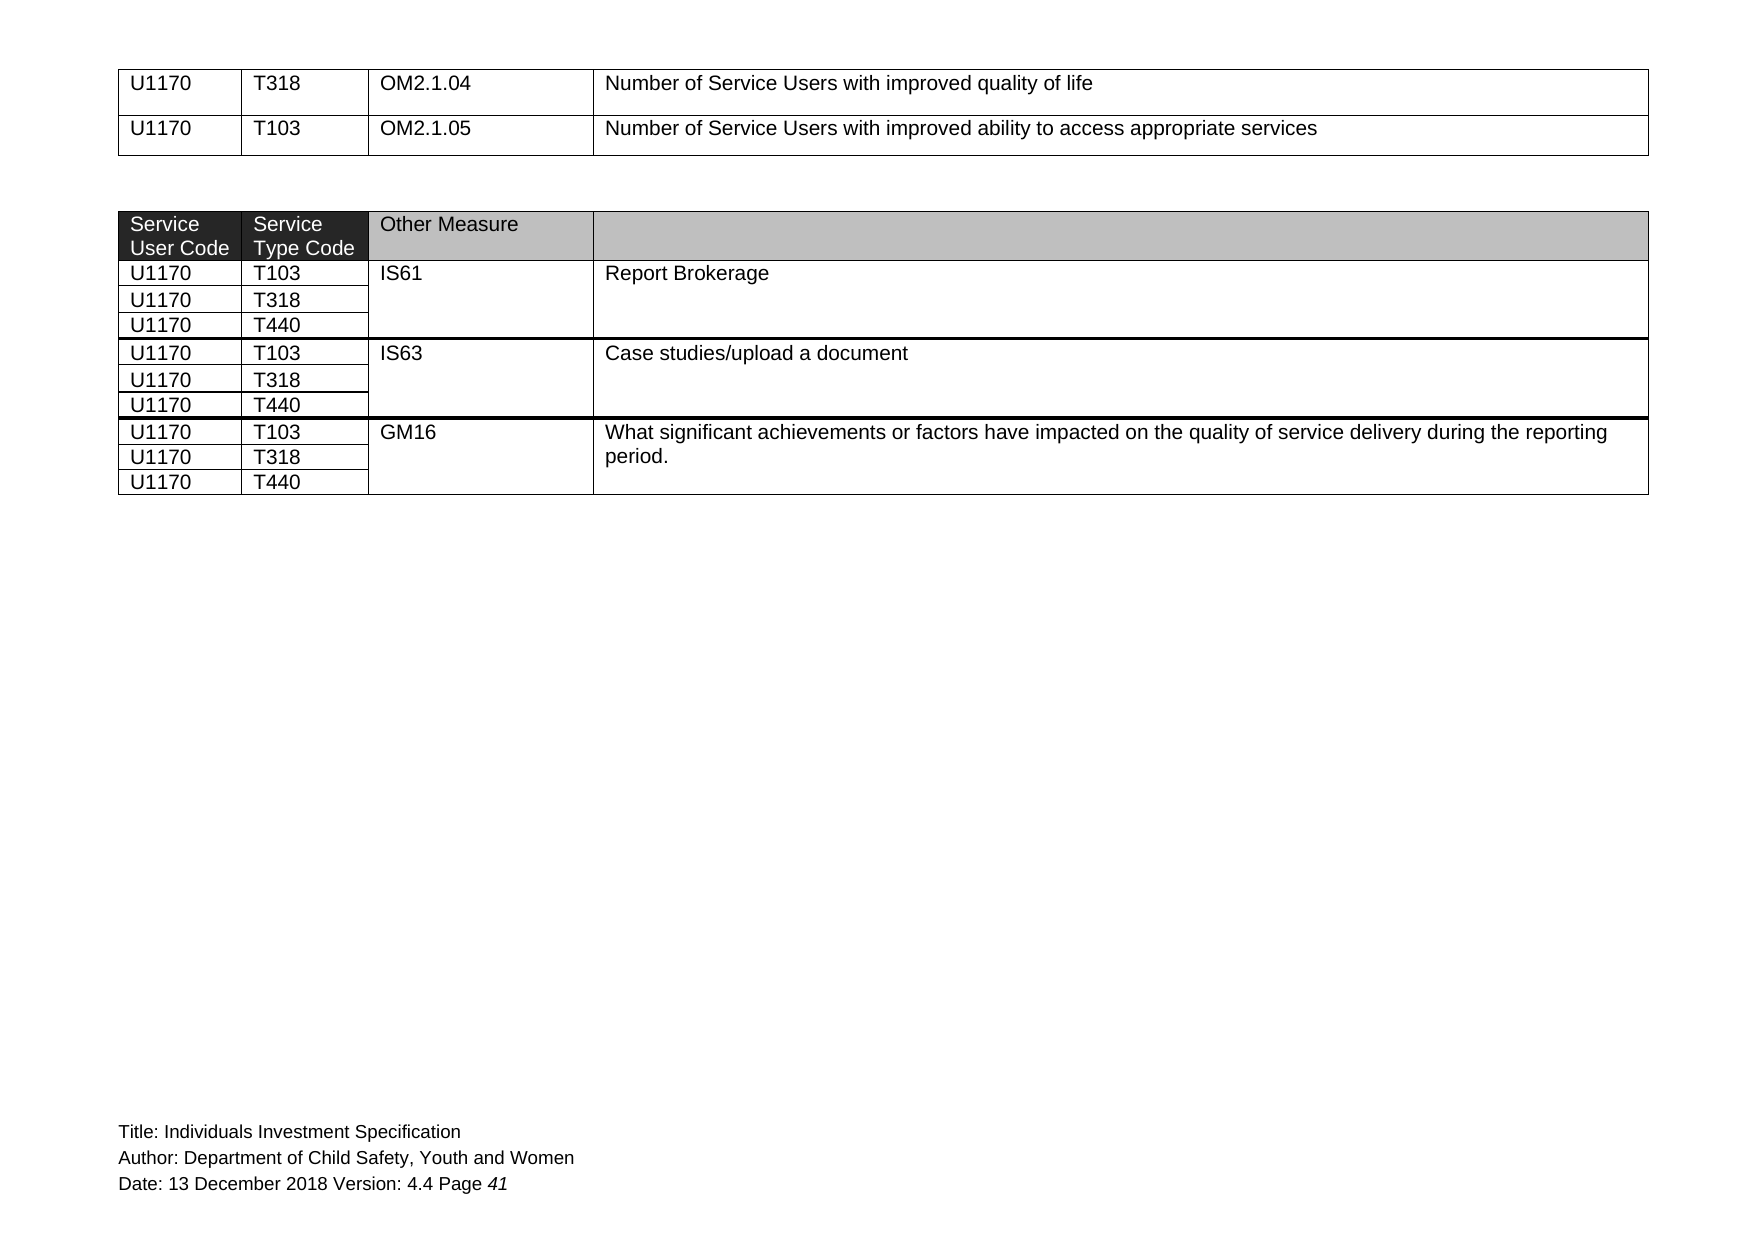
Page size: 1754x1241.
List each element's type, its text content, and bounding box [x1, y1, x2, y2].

table_cell T440 [242, 313, 368, 337]
table_cell T103 [242, 261, 368, 285]
table_cell Case studies/upload a document [594, 340, 1648, 416]
table_cell T318 [242, 70, 368, 115]
table_cell Number of Service Users with improved ability to access appropriate services [594, 116, 1648, 155]
table_cell T103 [242, 340, 368, 364]
table_cell U1170 [119, 393, 241, 416]
table_cell T103 [242, 116, 368, 155]
table_cell IS63 [369, 340, 593, 416]
table_cell T440 [242, 470, 368, 493]
table_cell T318 [242, 445, 368, 468]
table_header Other Measure [369, 212, 593, 260]
table_cell T103 [242, 420, 368, 443]
table_cell T318 [242, 365, 368, 391]
table_header [594, 212, 1648, 260]
table_cell U1170 [119, 286, 241, 312]
table_cell U1170 [119, 470, 241, 493]
table_cell OM2.1.05 [369, 116, 593, 155]
table_cell U1170 [119, 70, 241, 115]
table_cell T318 [242, 286, 368, 312]
table_cell U1170 [119, 445, 241, 468]
table_cell U1170 [119, 420, 241, 443]
table_cell U1170 [119, 313, 241, 337]
table_cell U1170 [119, 116, 241, 155]
table_header Service User Code [119, 212, 241, 260]
table_cell IS61 [369, 261, 593, 337]
table_cell GM16 [369, 420, 593, 493]
table_cell Number of Service Users with improved quality of life [594, 70, 1648, 115]
table_cell U1170 [119, 261, 241, 285]
table_cell OM2.1.04 [369, 70, 593, 115]
table_cell What significant achievements or factors have impacted on the quality of service delivery during the reporting period. [594, 420, 1648, 493]
table_cell Report Brokerage [594, 261, 1648, 337]
table_cell U1170 [119, 340, 241, 364]
table_header Service Type Code [242, 212, 368, 260]
table_cell U1170 [119, 365, 241, 391]
table_cell T440 [242, 393, 368, 416]
